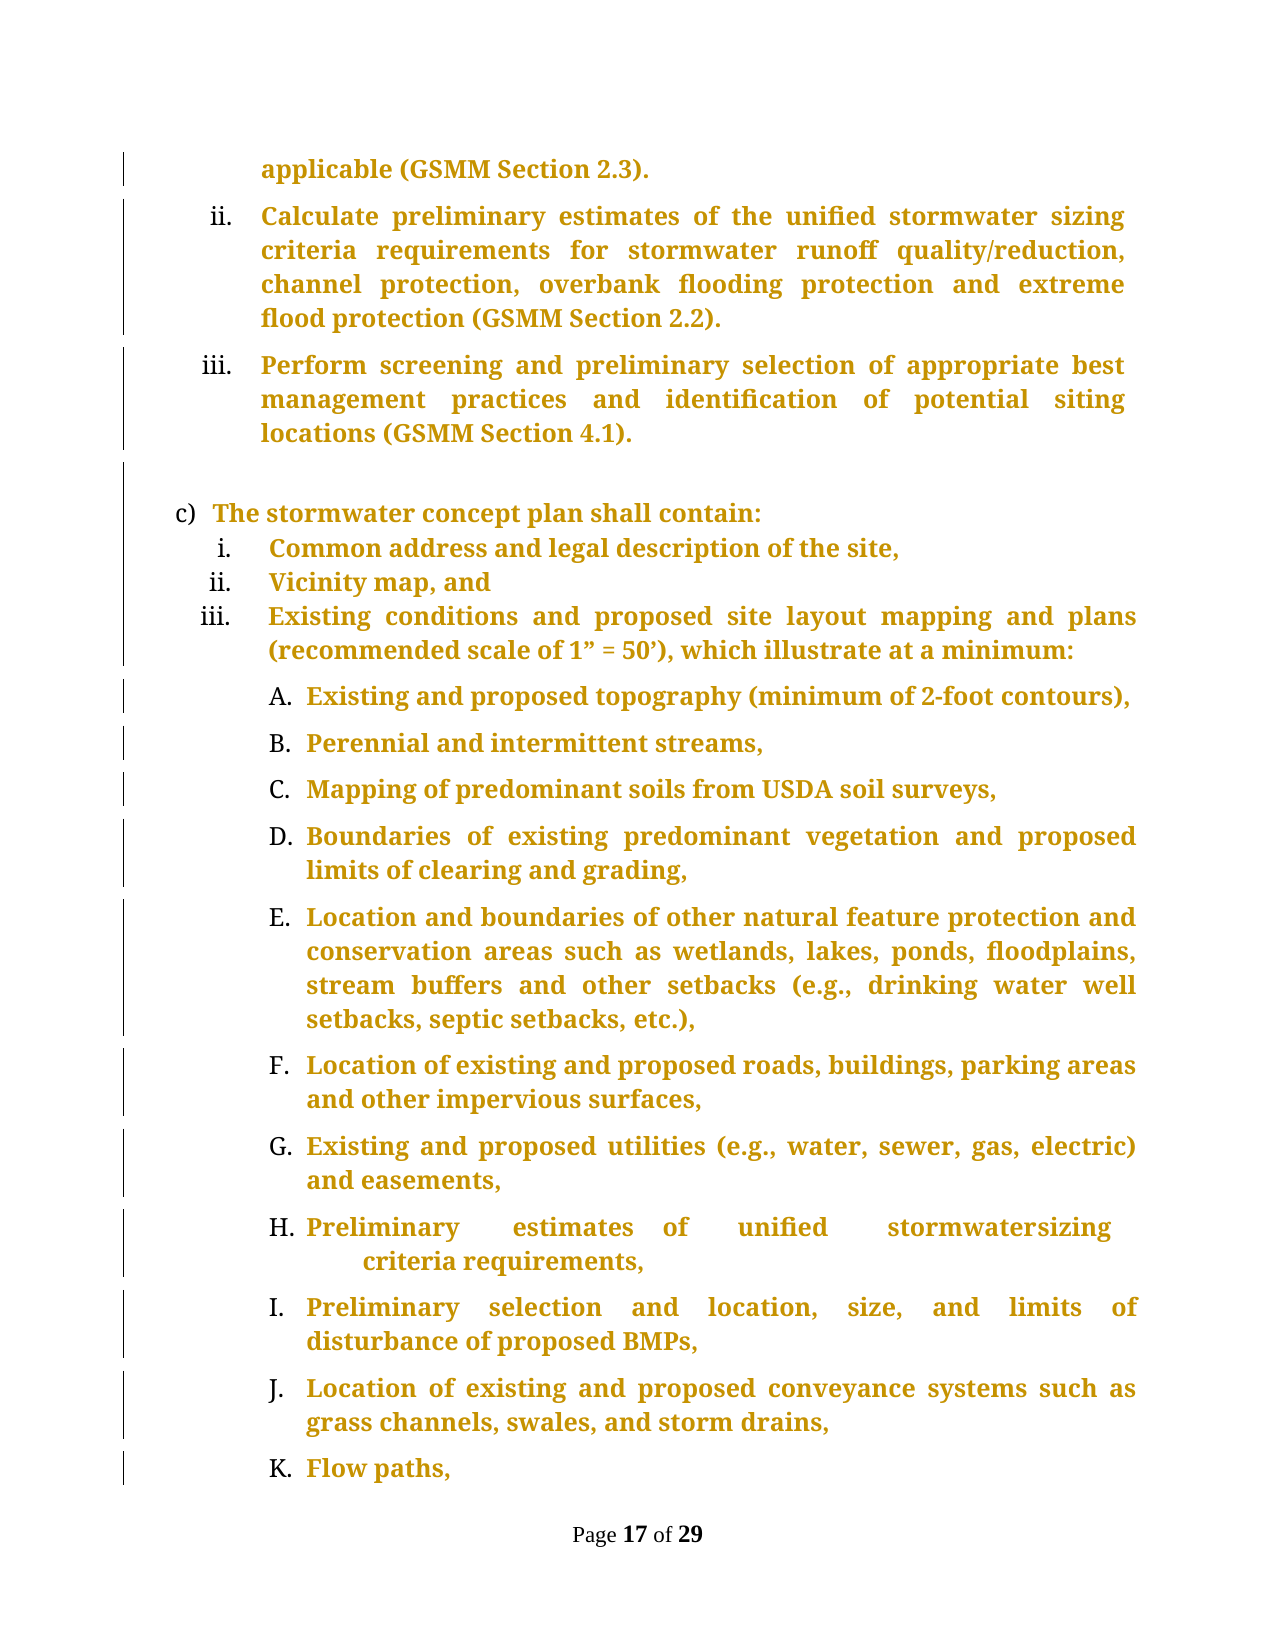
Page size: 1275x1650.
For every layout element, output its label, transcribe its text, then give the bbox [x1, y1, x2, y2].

list The stormwater concept plan shall contain: [175, 496, 1137, 530]
list Preliminary estimates of unified stormwater sizing criteria requirements, [269, 1209, 1137, 1277]
list Existing and proposed topography (minimum of 2-foot contours), [269, 679, 1137, 713]
list Location of existing and proposed roads, buildings, parking areas and other impervious surfaces, [269, 1048, 1137, 1116]
list Perform screening and preliminary selection of appropriate best management practices and identification of potential siting locations (GSMM Section 4.1). [232, 347, 1126, 449]
list Vicinity map, and [231, 564, 1137, 598]
list Location of existing and proposed conveyance systems such as grass channels, swales, and storm drains, [269, 1371, 1137, 1439]
list Boundaries of existing predominant vegetation and proposed limits of clearing and grading, [269, 819, 1137, 887]
list Existing and proposed utilities (e.g., water, sewer, gas, electric) and easements, [269, 1129, 1137, 1197]
list Common address and legal description of the site, [231, 530, 1137, 564]
list Flow paths, [269, 1451, 1137, 1485]
list Calculate preliminary estimates of the unified stormwater sizing criteria requirements for stormwater runoff quality/reduction, channel protection, overbank flooding protection and extreme flood protection (GSMM Section 2.2). [232, 199, 1126, 335]
list Preliminary selection and location, size, and limits of disturbance of proposed BMPs, [269, 1290, 1137, 1358]
list Location and boundaries of other natural feature protection and conservation areas such as wetlands, lakes, ponds, floodplains, stream buffers and other setbacks (e.g., drinking water well setbacks, septic setbacks, etc.), [269, 899, 1137, 1036]
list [232, 152, 1126, 186]
list Perennial and intermittent streams, [269, 726, 1137, 759]
list Mapping of predominant soils from USDA soil surveys, [269, 772, 1137, 806]
list Existing conditions and proposed site layout mapping and plans (recommended scale of 1” = 50’), which illustrate at a minimum: [230, 598, 1137, 666]
